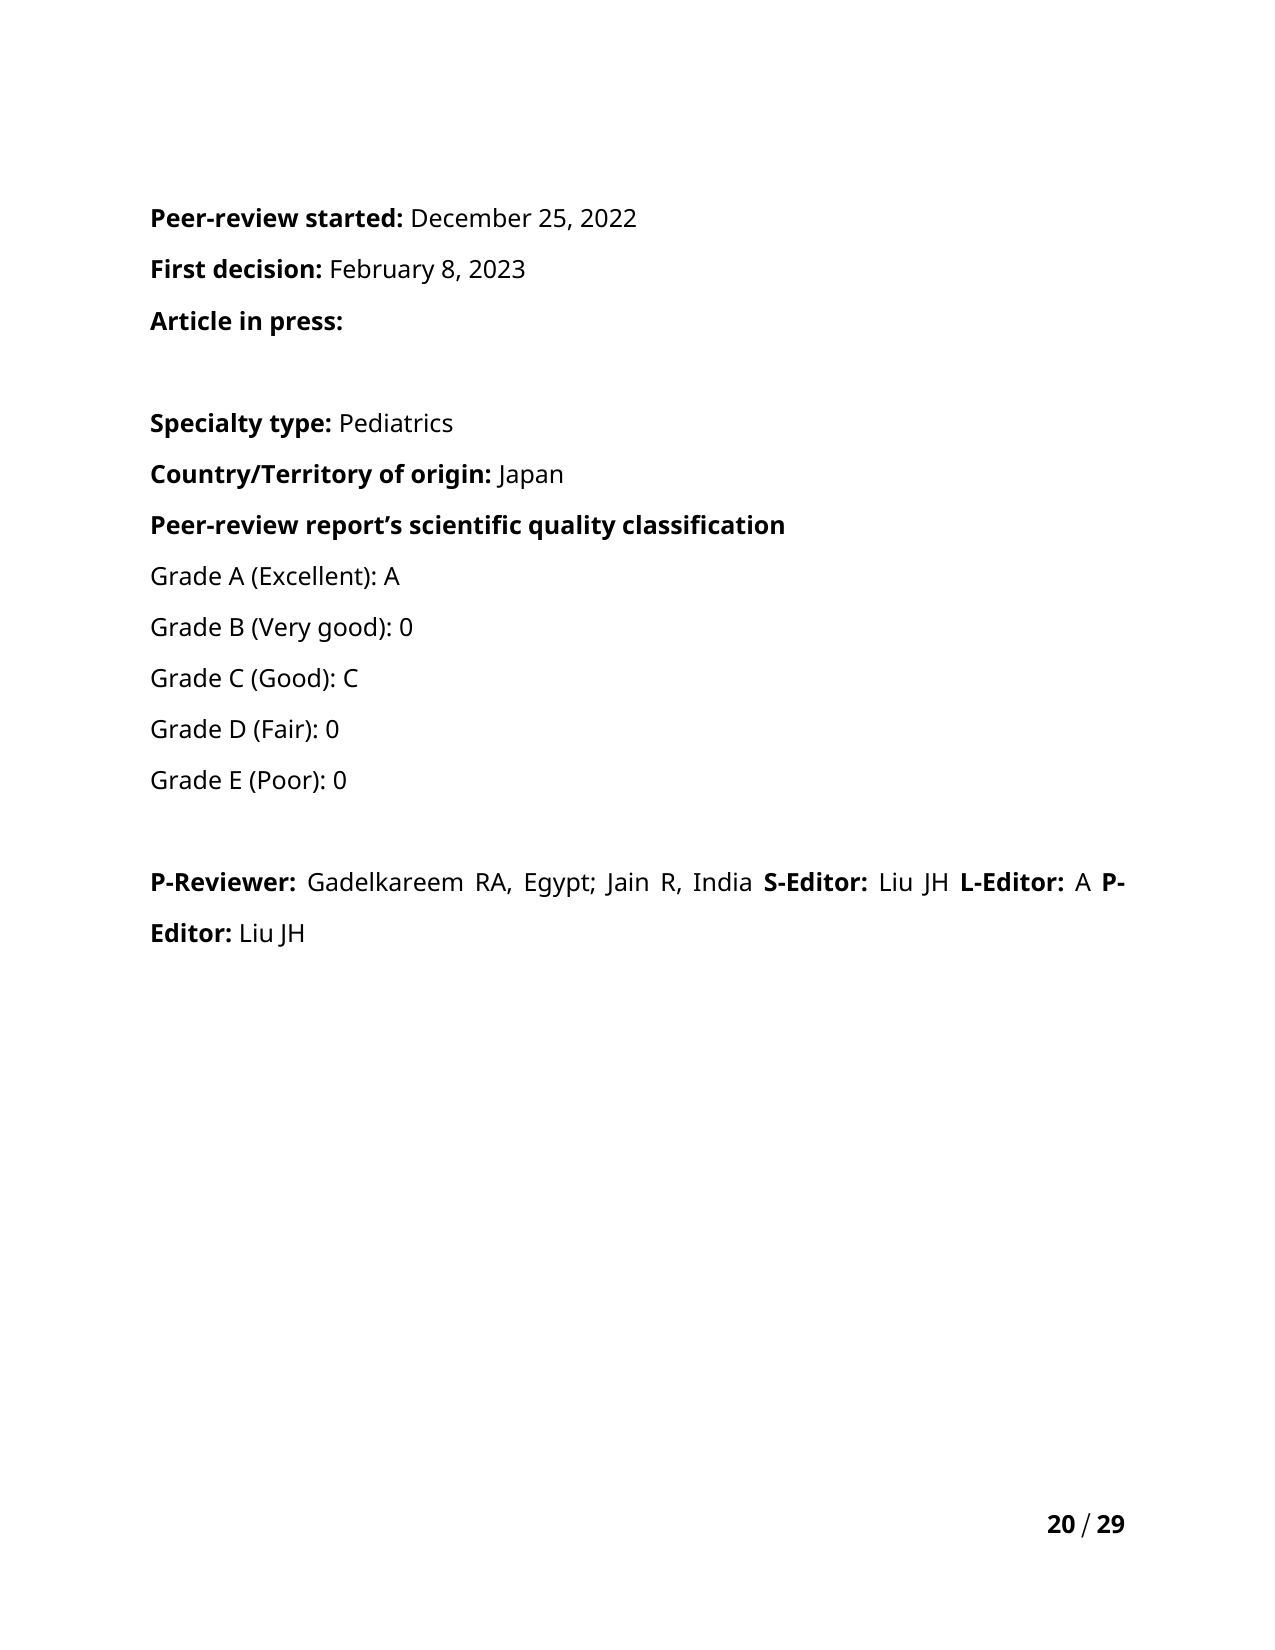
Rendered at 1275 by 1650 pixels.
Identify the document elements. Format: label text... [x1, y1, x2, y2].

text P-Reviewer: Gadelkareem RA, Egypt; Jain R, India S-Editor: Liu JH L-Editor: A P-Editor: Liu JH [150, 864, 1125, 950]
text Peer-review started: December 25, 2022 [150, 201, 1125, 235]
text First decision: February 8, 2023 [150, 252, 1125, 286]
text Grade B (Very good): 0 [150, 609, 1125, 643]
text Peer-review report’s scientific quality classification [150, 507, 1125, 541]
text Article in press: [150, 303, 1125, 337]
text Grade C (Good): C [150, 660, 1125, 694]
text Grade E (Poor): 0 [150, 762, 1125, 797]
text Grade A (Excellent): A [150, 558, 1125, 592]
text Grade D (Fair): 0 [150, 711, 1125, 746]
text Specialty type: Pediatrics [150, 405, 1125, 439]
text Country/Territory of origin: Japan [150, 456, 1125, 490]
